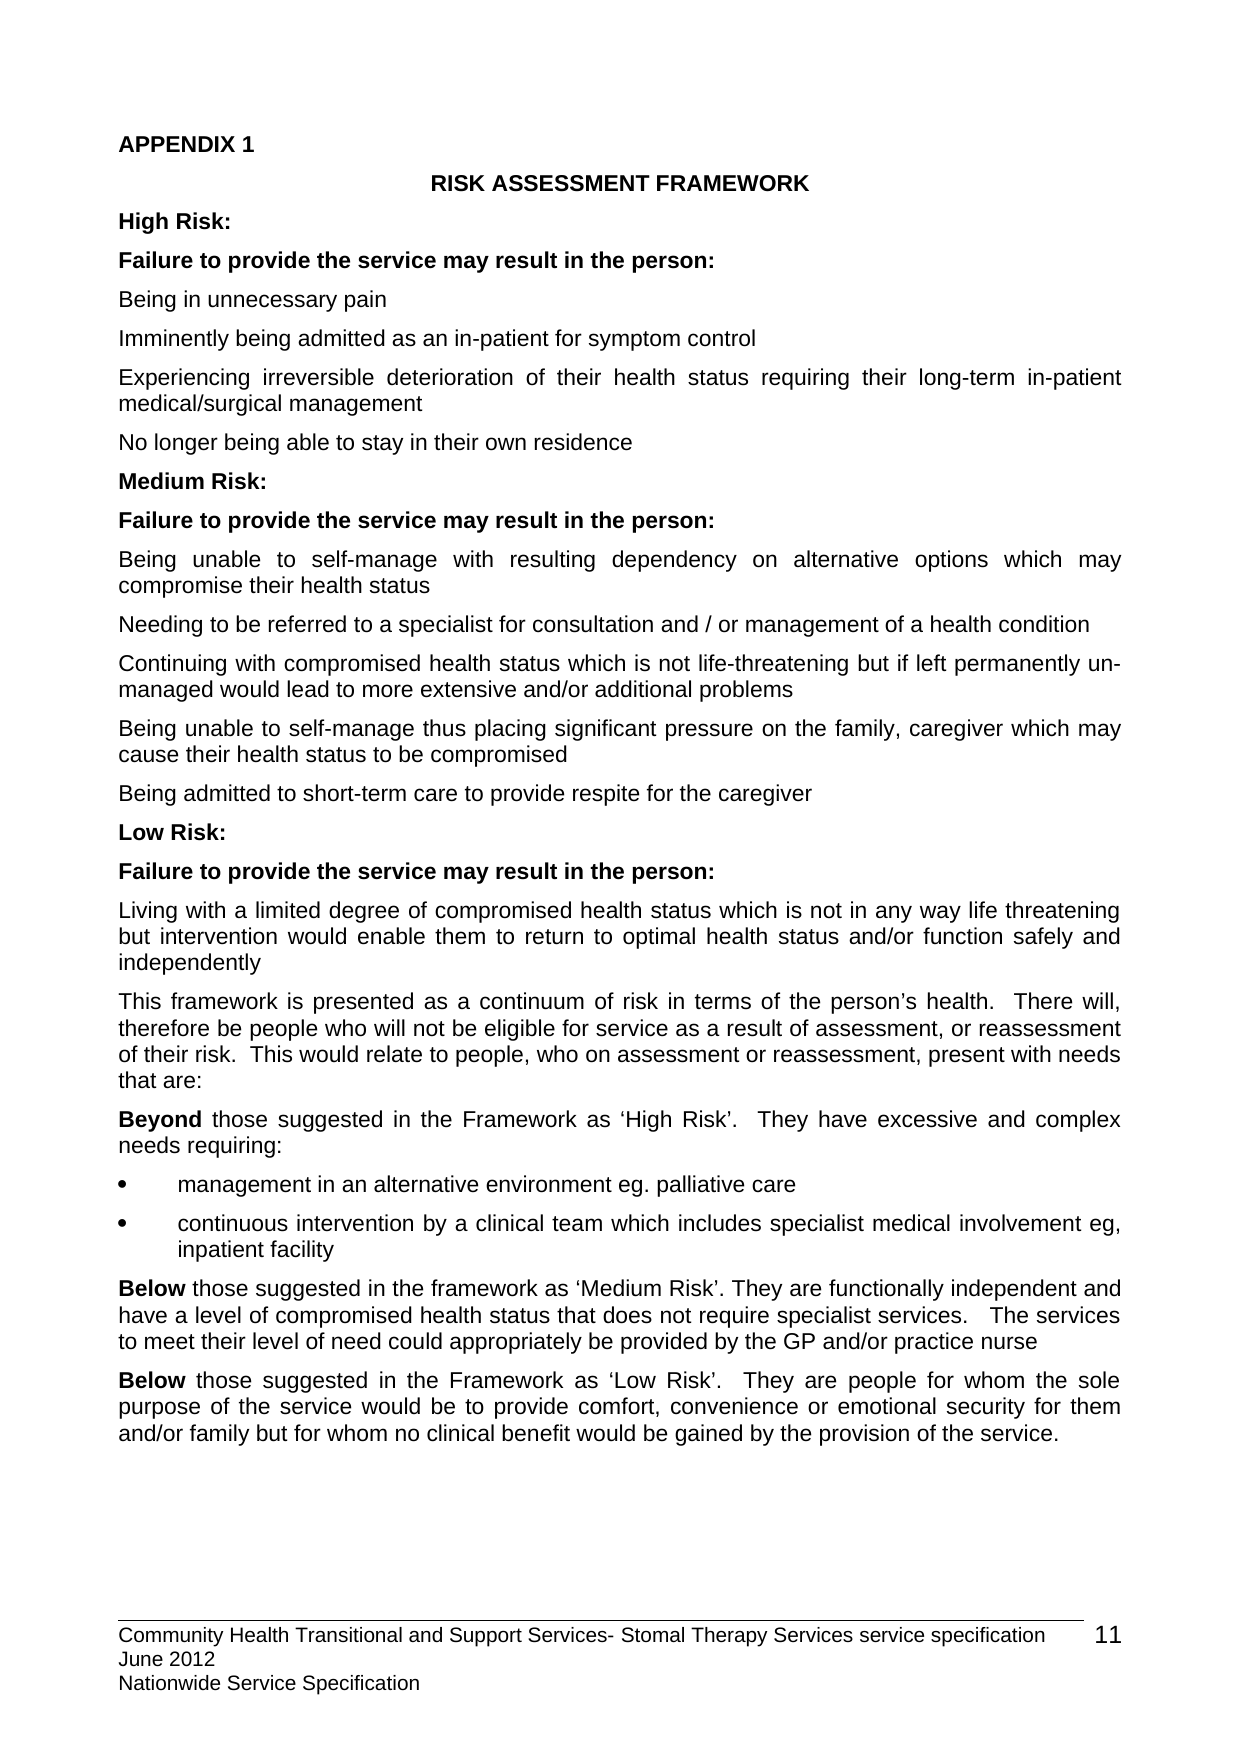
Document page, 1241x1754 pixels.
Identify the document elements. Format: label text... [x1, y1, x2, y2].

text Continuing with compromised health status which is not life-threatening but if left permanently un-managed would lead to more extensive and/or additional problems [118, 649, 1122, 702]
text Failure to provide the service may result in the person: [118, 507, 1122, 533]
subtitle RISK ASSESSMENT FRAMEWORK [118, 169, 1122, 196]
text Being in unnecessary pain [118, 286, 1122, 312]
text This framework is presented as a continuum of risk in terms of the person’s health. There will, therefore be people who will not be eligible for service as a result of assessment, or reassessment of their risk. This would relate to people, who on assessment or reassessment, present with needs that are: [118, 988, 1122, 1093]
text Living with a limited degree of compromised health status which is not in any way life threatening but intervention would enable them to return to optimal health status and/or function safely and independently [118, 897, 1122, 976]
text Imminently being admitted as an in-patient for symptom control [118, 325, 1122, 351]
list continuous intervention by a clinical team which includes specialist medical involvement eg, inpatient facility [118, 1210, 1122, 1263]
text Failure to provide the service may result in the person: [118, 247, 1122, 273]
list management in an alternative environment eg. palliative care [118, 1171, 1122, 1198]
text Experiencing irreversible deterioration of their health status requiring their long-term in-patient medical/surgical management [118, 364, 1122, 416]
text Medium Risk: [118, 468, 1122, 494]
text Below those suggested in the Framework as ‘Low Risk’. They are people for whom the sole purpose of the service would be to provide comfort, convenience or emotional security for them and/or family but for whom no clinical benefit would be gained by the provision of the service. [118, 1367, 1122, 1446]
text Being admitted to short-term care to provide respite for the caregiver [118, 780, 1122, 806]
text Below those suggested in the framework as ‘Medium Risk’. They are functionally independent and have a level of compromised health status that does not require specialist services. The services to meet their level of need could appropriately be provided by the GP and/or practice nurse [118, 1275, 1122, 1354]
text Needing to be referred to a specialist for consultation and / or management of a health condition [118, 611, 1122, 637]
text High Risk: [118, 208, 1122, 235]
text Being unable to self-manage with resulting dependency on alternative options which may compromise their health status [118, 546, 1122, 598]
text APPENDIX 1 [118, 131, 1122, 157]
text Beyond those suggested in the Framework as ‘High Risk’. They have excessive and complex needs requiring: [118, 1106, 1122, 1159]
text Being unable to self-manage thus placing significant pressure on the family, caregiver which may cause their health status to be compromised [118, 715, 1122, 767]
text Low Risk: [118, 819, 1122, 845]
text No longer being able to stay in their own residence [118, 429, 1122, 455]
text Failure to provide the service may result in the person: [118, 858, 1122, 884]
